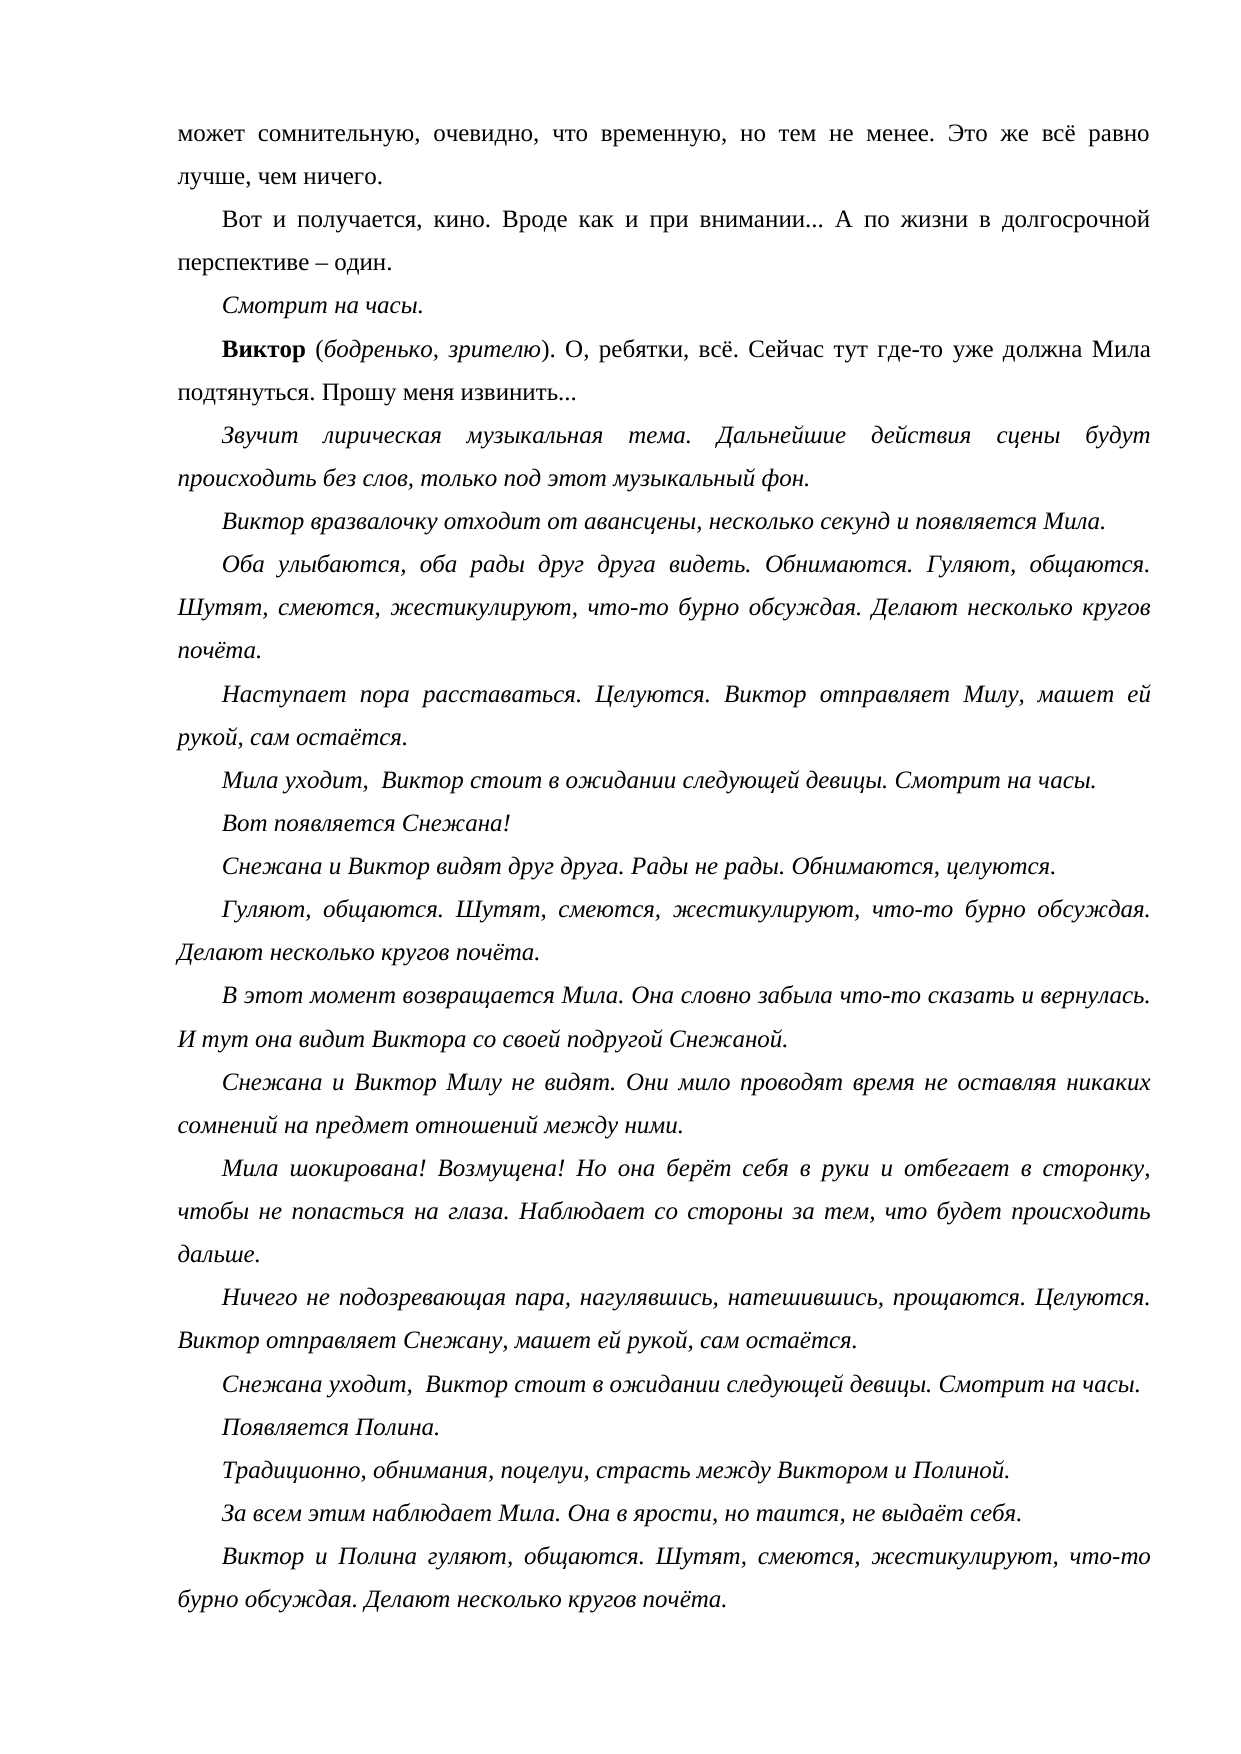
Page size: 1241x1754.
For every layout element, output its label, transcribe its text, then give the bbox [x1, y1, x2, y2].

text В этот момент возвращается Мила. Она словно забыла что-то сказать и вернулась. И тут она видит Виктора со своей подругой Снежаной. [177, 981, 1152, 1052]
text Виктор (бодренько, зрителю). О, ребятки, всё. Сейчас тут где-то уже должна Мила подтянуться. Прошу меня извинить... [177, 334, 1152, 406]
text Смотрит на часы. [177, 291, 1152, 319]
text Гуляют, общаются. Шутят, смеются, жестикулируют, что-то бурно обсуждая. Делают несколько кругов почёта. [177, 894, 1152, 966]
text Мила уходит, Виктор стоит в ожидании следующей девицы. Смотрит на часы. [177, 765, 1152, 794]
text Мила шокирована! Возмущена! Но она берёт себя в руки и отбегает в сторонку, чтобы не попасться на глаза. Наблюдает со стороны за тем, что будет происходить дальше. [177, 1153, 1152, 1268]
text Наступает пора расставаться. Целуются. Виктор отправляет Милу, машет ей рукой, сам остаётся. [177, 679, 1152, 751]
text Оба улыбаются, оба рады друг друга видеть. Обнимаются. Гуляют, общаются. Шутят, смеются, жестикулируют, что-то бурно обсуждая. Делают несколько кругов почёта. [177, 549, 1152, 664]
text Вот и получается, кино. Вроде как и при внимании... А по жизни в долгосрочной перспективе – один. [177, 204, 1152, 276]
text Виктор и Полина гуляют, общаются. Шутят, смеются, жестикулируют, что-то бурно обсуждая. Делают несколько кругов почёта. [177, 1541, 1152, 1613]
text Снежана и Виктор Милу не видят. Они мило проводят время не оставляя никаких сомнений на предмет отношений между ними. [177, 1067, 1152, 1139]
text Снежана и Виктор видят друг друга. Рады не рады. Обнимаются, целуются. [177, 851, 1152, 880]
text Виктор вразвалочку отходит от авансцены, несколько секунд и появляется Мила. [177, 506, 1152, 535]
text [177, 118, 1152, 190]
text Вот появляется Снежана! [177, 808, 1152, 837]
text Снежана уходит, Виктор стоит в ожидании следующей девицы. Смотрит на часы. [177, 1369, 1152, 1397]
text За всем этим наблюдает Мила. Она в ярости, но таится, не выдаёт себя. [177, 1498, 1152, 1527]
text Появляется Полина. [177, 1412, 1152, 1441]
text Ничего не подозревающая пара, нагулявшись, натешившись, прощаются. Целуются. Виктор отправляет Снежану, машет ей рукой, сам остаётся. [177, 1282, 1152, 1354]
text Традиционно, обнимания, поцелуи, страсть между Виктором и Полиной. [177, 1455, 1152, 1484]
text Звучит лирическая музыкальная тема. Дальнейшие действия сцены будут происходить без слов, только под этот музыкальный фон. [177, 420, 1152, 492]
